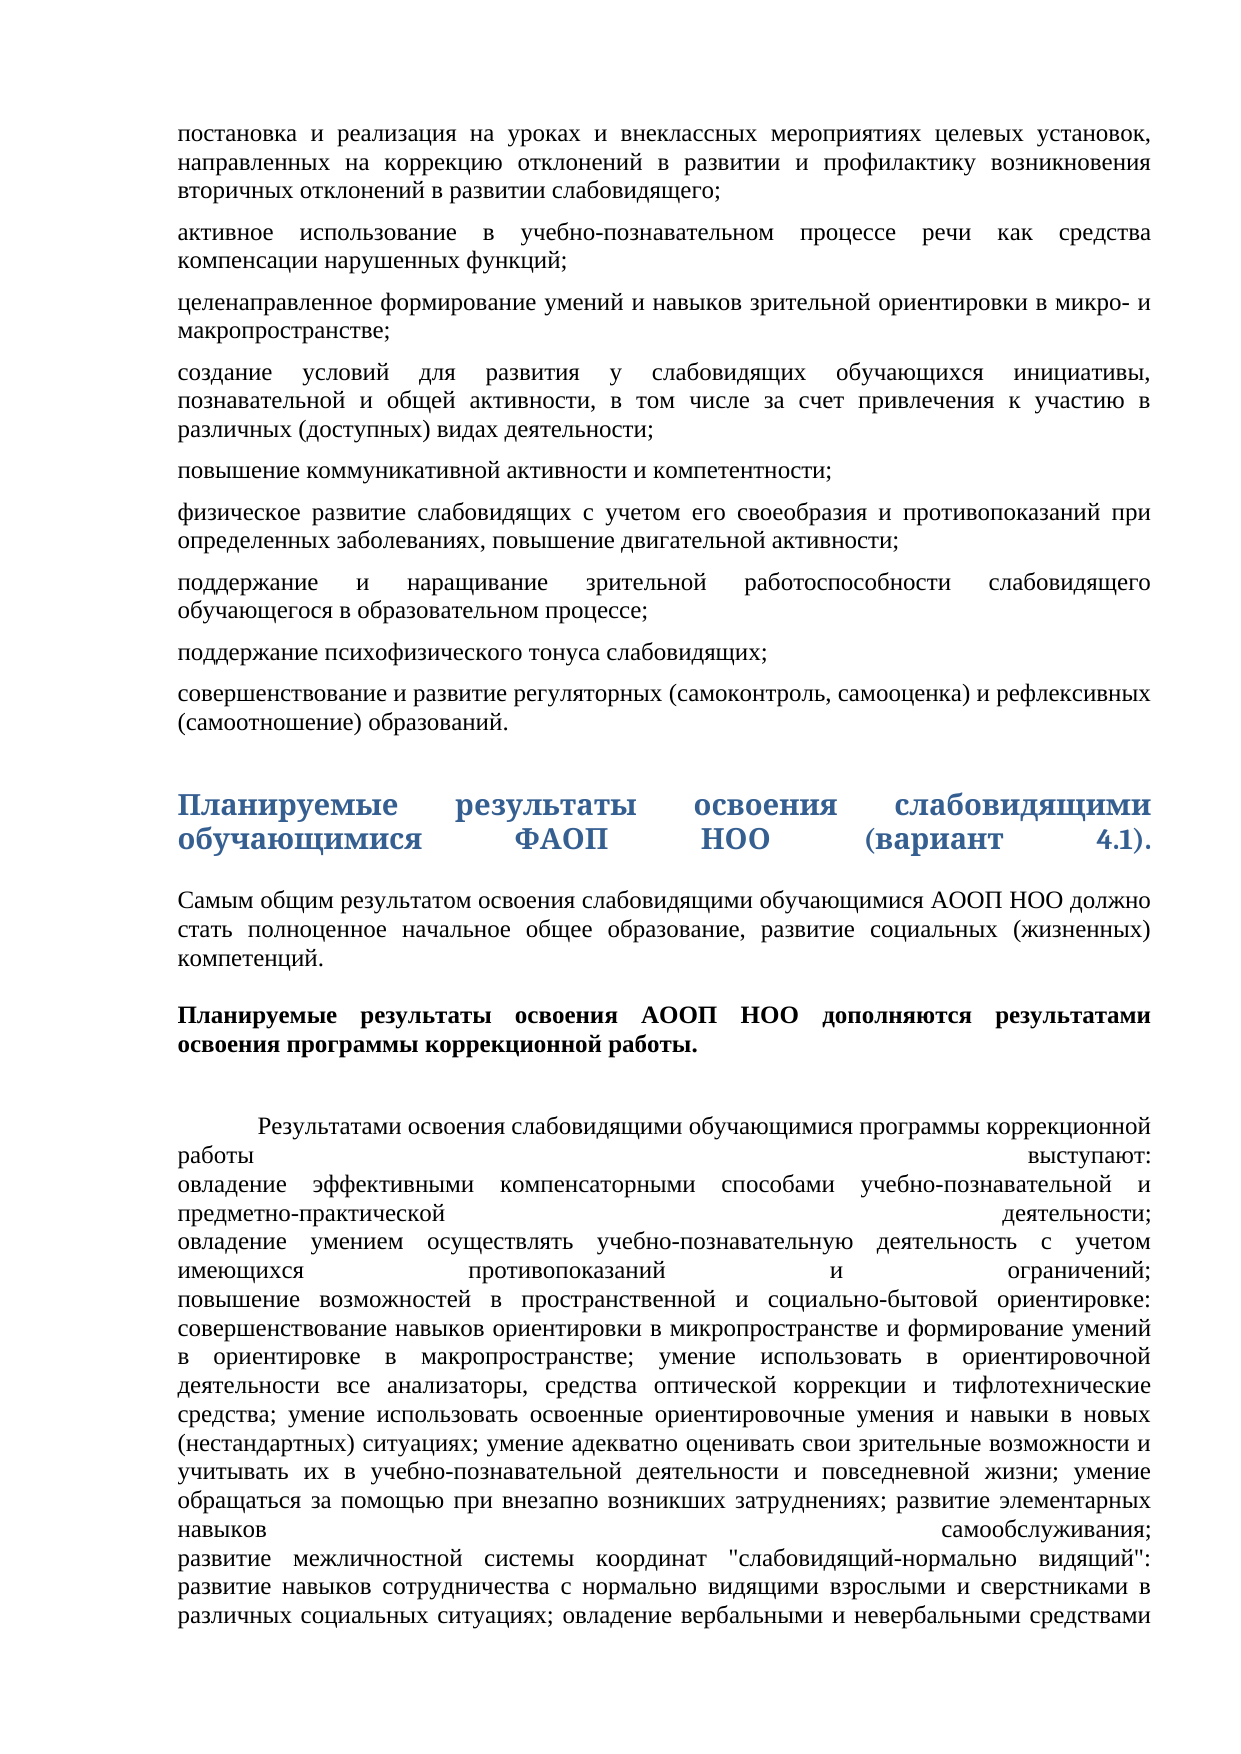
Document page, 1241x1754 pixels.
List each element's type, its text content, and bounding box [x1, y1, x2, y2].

text физическое развитие слабовидящих с учетом его своеобразия и противопоказаний при определенных заболеваниях, повышение двигательной активности; [177, 497, 1152, 554]
text Планируемые результаты освоения слабовидящими обучающимися ФАОП НОО (вариант 4.1). Самым общим результатом освоения слабовидящими обучающимися АООП НОО должно стать полноценное начальное общее образование, развитие социальных (жизненных) компетенций. Планируемые результаты освоения АООП НОО дополняются результатами освоения программы коррекционной работы. [177, 789, 1152, 1058]
text создание условий для развития у слабовидящих обучающихся инициативы, познавательной и общей активности, в том числе за счет привлечения к участию в различных (доступных) видах деятельности; [177, 357, 1152, 443]
text постановка и реализация на уроках и внеклассных мероприятиях целевых установок, направленных на коррекцию отклонений в развитии и профилактику возникновения вторичных отклонений в развитии слабовидящего; [177, 118, 1152, 204]
text активное использование в учебно-познавательном процессе речи как средства компенсации нарушенных функций; [177, 217, 1152, 274]
text совершенствование и развитие регуляторных (самоконтроль, самооценка) и рефлексивных (самоотношение) образований. [177, 678, 1152, 736]
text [177, 1111, 1152, 1629]
text повышение коммуникативной активности и компетентности; [177, 456, 1152, 484]
text поддержание психофизического тонуса слабовидящих; [177, 637, 1152, 666]
text целенаправленное формирование умений и навыков зрительной ориентировки в микро- и макропространстве; [177, 287, 1152, 344]
text поддержание и наращивание зрительной работоспособности слабовидящего обучающегося в образовательном процессе; [177, 567, 1152, 624]
